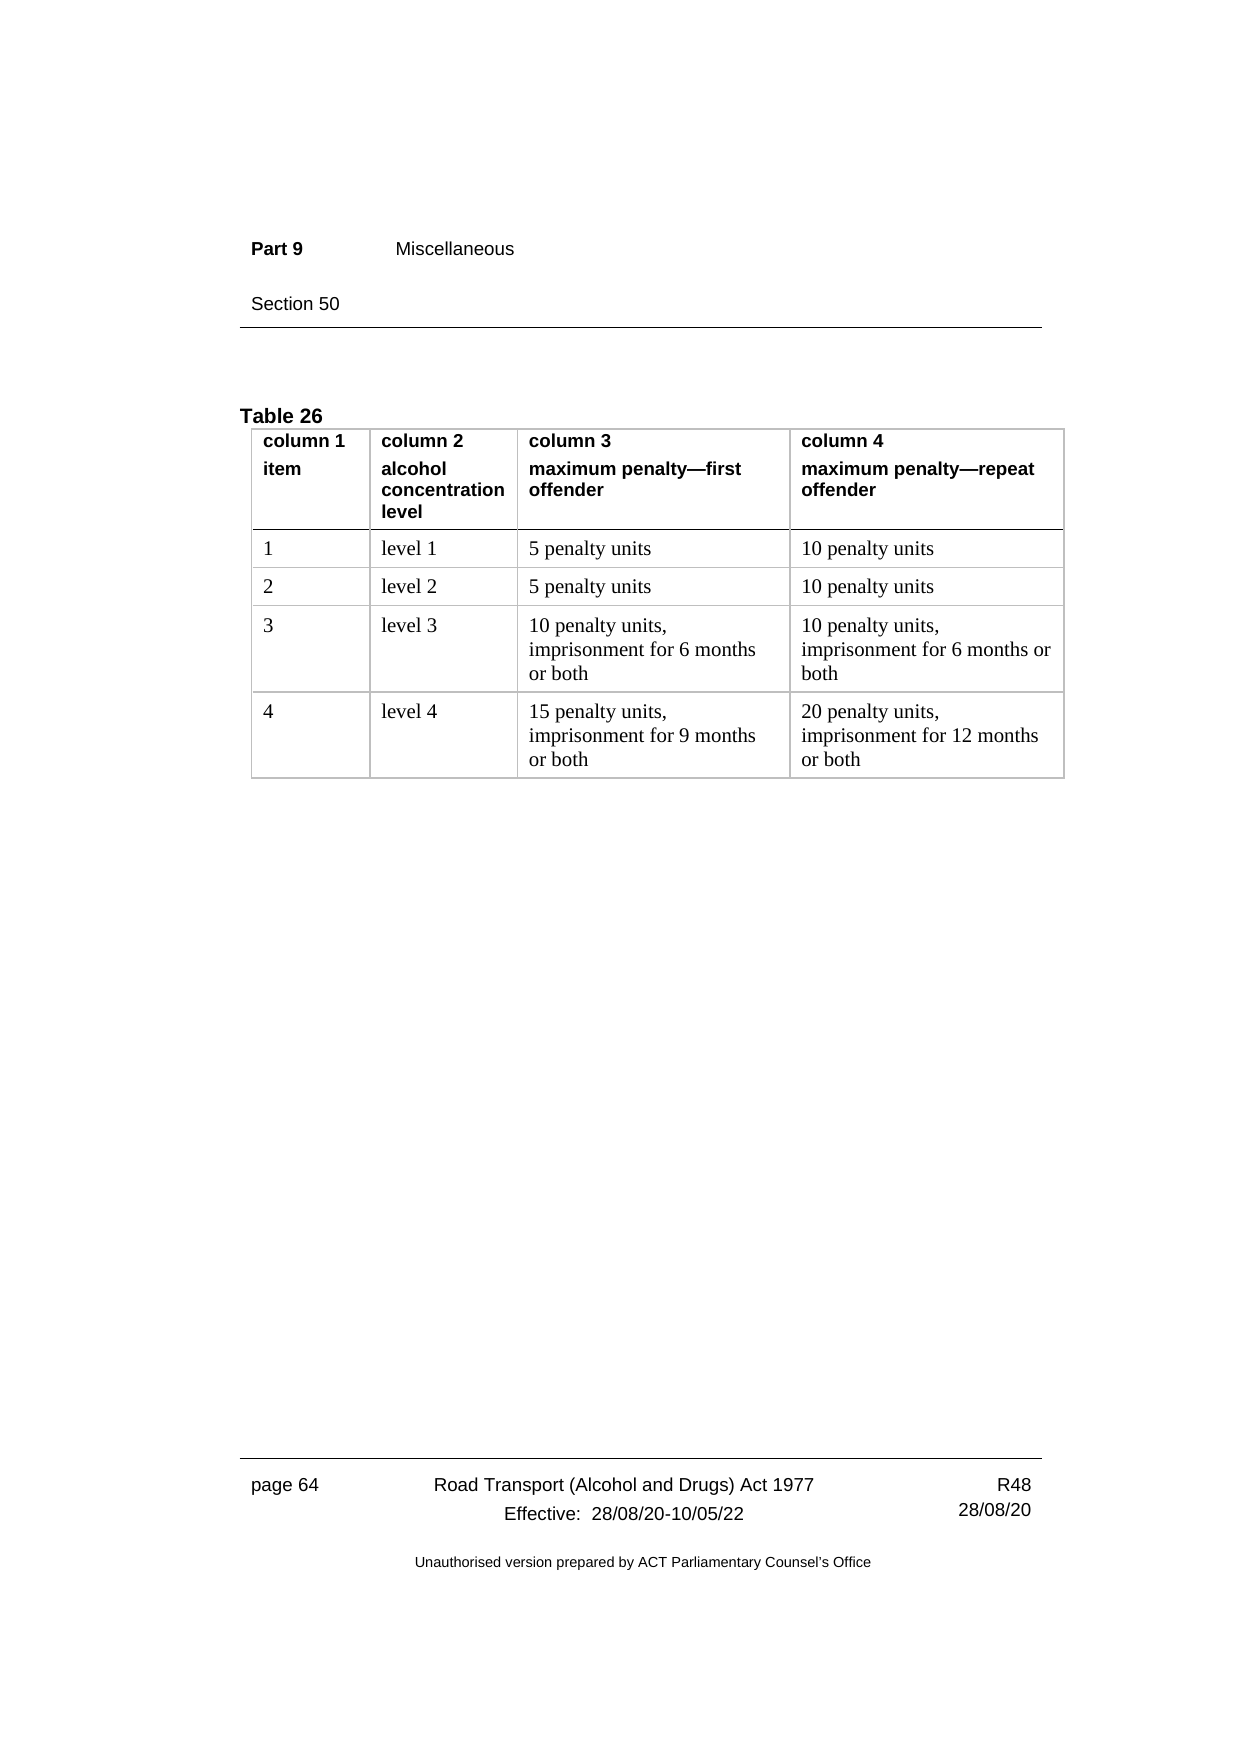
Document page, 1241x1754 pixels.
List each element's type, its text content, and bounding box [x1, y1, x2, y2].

table_header column 1 item [252, 430, 369, 528]
table_cell 5 penalty units [518, 568, 789, 605]
table_cell 1 [252, 530, 369, 567]
table_cell 15 penalty units, imprisonment for 9 months or both [518, 693, 789, 777]
table_cell 5 penalty units [518, 530, 789, 567]
table_cell level 3 [371, 606, 517, 691]
table_header column 2 alcohol concentration level [371, 430, 517, 528]
table_cell 10 penalty units, imprisonment for 6 months or both [518, 606, 789, 691]
table_header column 3 maximum penalty—first offender [518, 430, 789, 528]
table_cell 10 penalty units [791, 530, 1063, 567]
table_cell 3 [252, 606, 369, 691]
table_cell 10 penalty units [791, 568, 1063, 605]
text Table 26 [239, 404, 1042, 428]
table_cell level 2 [371, 568, 517, 605]
table_cell level 4 [371, 693, 517, 777]
table_cell 20 penalty units, imprisonment for 12 months or both [791, 693, 1063, 777]
table_cell level 1 [371, 530, 517, 567]
table_header column 4 maximum penalty—repeat offender [791, 430, 1063, 528]
table_cell 4 [252, 692, 369, 777]
table_cell 10 penalty units, imprisonment for 6 months or both [791, 606, 1063, 691]
table_cell 2 [252, 568, 369, 605]
